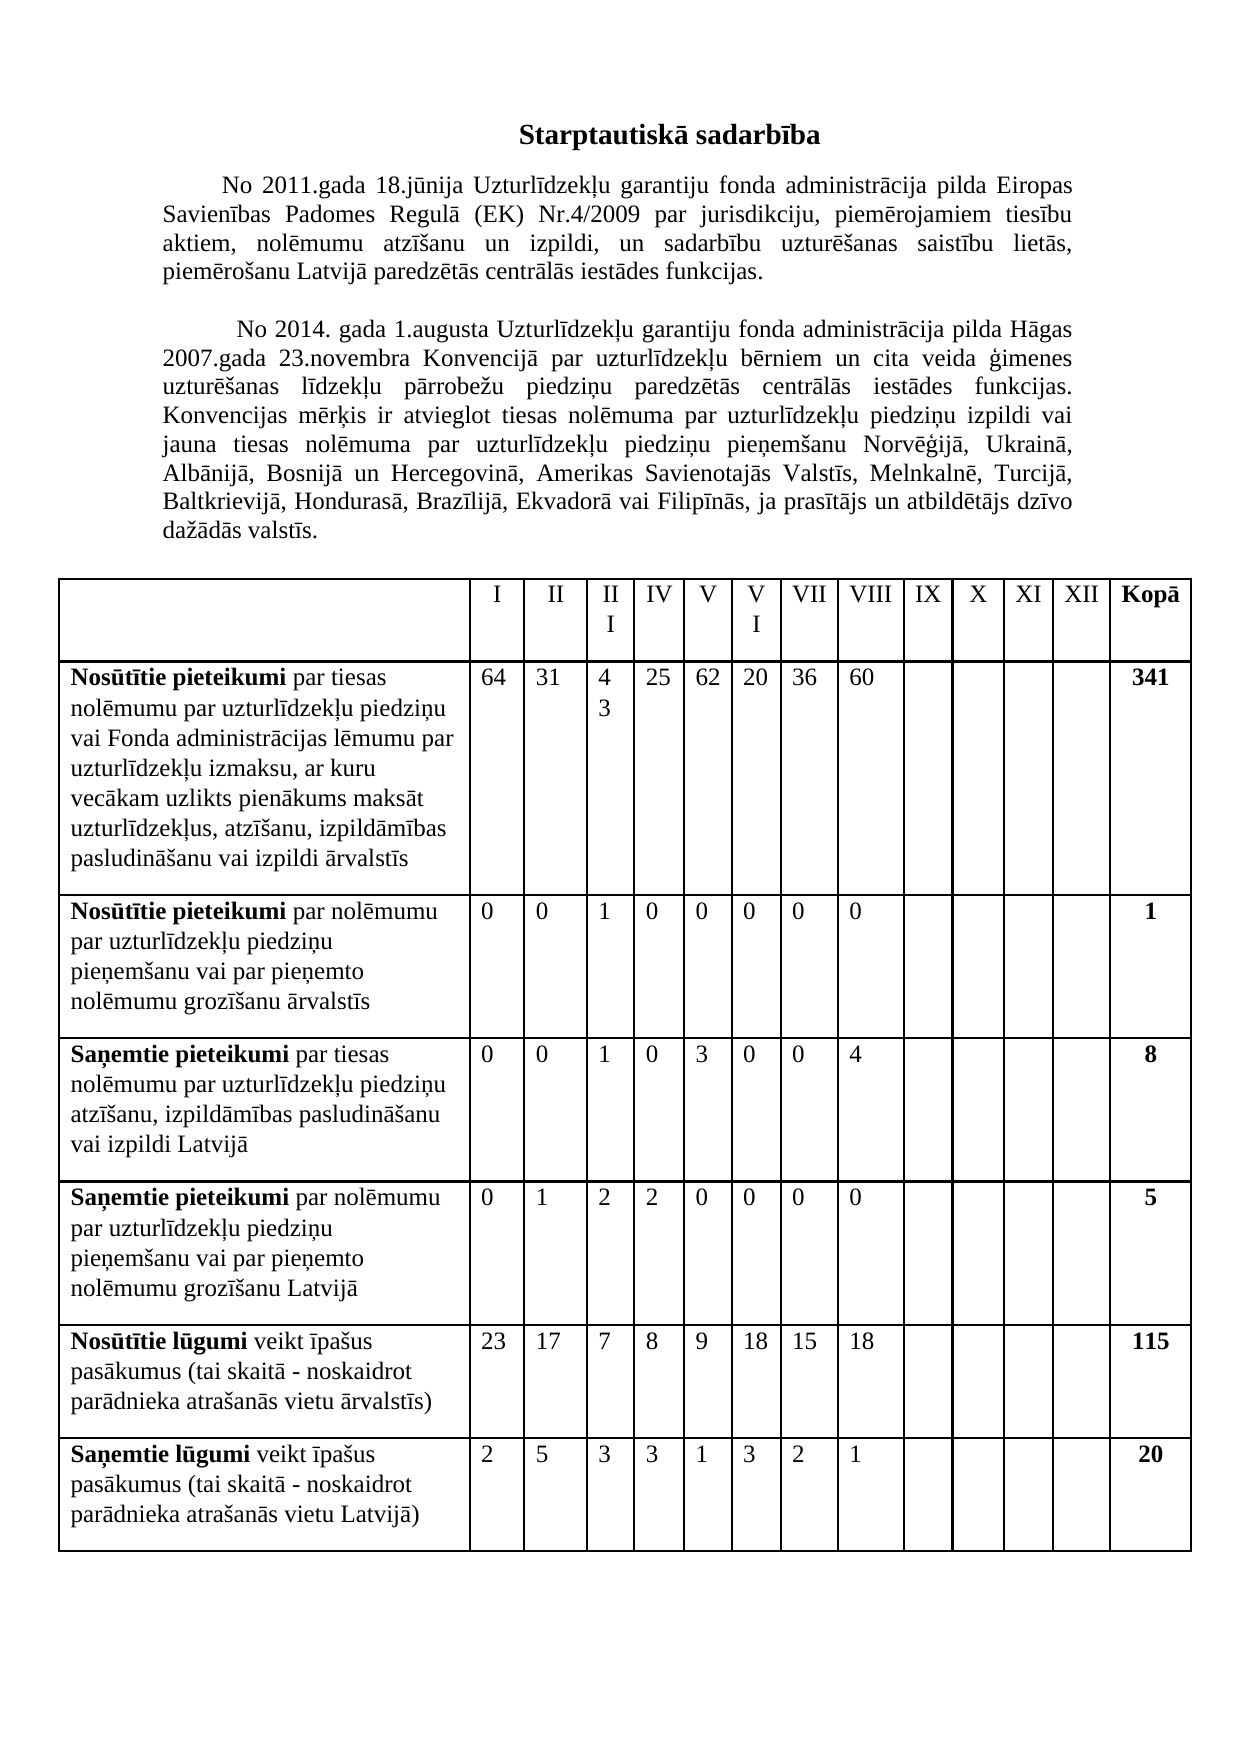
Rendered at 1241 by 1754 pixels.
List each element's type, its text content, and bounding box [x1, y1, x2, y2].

table_cell 115 [1111, 1326, 1190, 1437]
table_cell 9 [685, 1326, 731, 1437]
table_cell 0 [685, 1183, 731, 1324]
table_cell [905, 1183, 951, 1324]
table_cell 23 [471, 1326, 523, 1437]
table_cell [1054, 1326, 1109, 1437]
table_cell 0 [525, 1039, 586, 1180]
text No 2014. gada 1.augusta Uzturlīdzekļu garantiju fonda administrācija pilda Hāgas 2007.gada 23.novembra Konvencijā par uzturlīdzekļu bērniem un cita veida ģimenes uzturēšanas līdzekļu pārrobežu piedziņu paredzētās centrālās iestādes funkcijas. Konvencijas mērķis ir atvieglot tiesas nolēmuma par uzturlīdzekļu piedziņu izpildi vai jauna tiesas nolēmuma par uzturlīdzekļu piedziņu pieņemšanu Norvēģijā, Ukrainā, Albānijā, Bosnijā un Hercegovinā, Amerikas Savienotajās Valstīs, Melnkalnē, Turcijā, Baltkrievijā, Hondurasā, Brazīlijā, Ekvadorā vai Filipīnās, ja prasītājs un atbildētājs dzīvo dažādās valstīs. [162, 314, 1073, 544]
table_cell [1005, 1183, 1052, 1324]
table_cell Nosūtītie pieteikumi par nolēmumu par uzturlīdzekļu piedziņu pieņemšanu vai par pieņemto nolēmumu grozīšanu ārvalstīs [60, 896, 469, 1037]
table_header XI [1005, 580, 1052, 660]
table_cell Saņemtie pieteikumi par nolēmumu par uzturlīdzekļu piedziņu pieņemšanu vai par pieņemto nolēmumu grozīšanu Latvijā [60, 1183, 469, 1324]
table_cell [1005, 663, 1052, 894]
table_header IV [635, 580, 683, 660]
table_cell 0 [635, 1039, 683, 1180]
table_cell 8 [1111, 1039, 1190, 1180]
table_cell 0 [782, 896, 837, 1037]
table_cell [1054, 663, 1109, 894]
table_cell Saņemtie lūgumi veikt īpašus pasākumus (tai skaitā - noskaidrot parādnieka atrašanās vietu Latvijā) [60, 1439, 469, 1550]
table_cell 4 [839, 1039, 903, 1180]
table_header XII [1054, 580, 1109, 660]
table_header IX [905, 580, 951, 660]
table_cell 0 [839, 1183, 903, 1324]
table_cell 20 [1111, 1439, 1190, 1550]
table_cell 0 [471, 896, 523, 1037]
table_cell 0 [471, 1039, 523, 1180]
table_cell [905, 896, 951, 1037]
table_cell 2 [588, 1183, 633, 1324]
table_header I [471, 580, 523, 660]
table_cell 8 [635, 1326, 683, 1437]
table_cell Saņemtie pieteikumi par tiesas nolēmumu par uzturlīdzekļu piedziņu atzīšanu, izpildāmības pasludināšanu vai izpildi Latvijā [60, 1039, 469, 1180]
table_cell 2 [471, 1439, 523, 1550]
text No 2011.gada 18.jūnija Uzturlīdzekļu garantiju fonda administrācija pilda Eiropas Savienības Padomes Regulā (EK) Nr.4/2009 par jurisdikciju, piemērojamiem tiesību aktiem, nolēmumu atzīšanu un izpildi, un sadarbību uzturēšanas saistību lietās, piemērošanu Latvijā paredzētās centrālās iestādes funkcijas. [162, 170, 1073, 285]
table_header [60, 580, 469, 660]
table_cell 15 [782, 1326, 837, 1437]
table_cell 64 [471, 663, 523, 894]
table_cell 3 [635, 1439, 683, 1550]
table_cell 31 [525, 663, 586, 894]
table_cell [905, 663, 951, 894]
table_cell 0 [733, 1183, 780, 1324]
table_cell Nosūtītie pieteikumi par tiesas nolēmumu par uzturlīdzekļu piedziņu vai Fonda administrācijas lēmumu par uzturlīdzekļu izmaksu, ar kuru vecākam uzlikts pienākums maksāt uzturlīdzekļus, atzīšanu, izpildāmības pasludināšanu vai izpildi ārvalstīs [60, 663, 469, 894]
table_cell 62 [685, 663, 731, 894]
table_header II [525, 580, 586, 660]
table_cell [954, 1439, 1003, 1550]
table_cell 3 [733, 1439, 780, 1550]
table_cell Nosūtītie lūgumi veikt īpašus pasākumus (tai skaitā - noskaidrot parādnieka atrašanās vietu ārvalstīs) [60, 1326, 469, 1437]
table_header VIII [839, 580, 903, 660]
text Starptautiskā sadarbība [222, 117, 1118, 151]
table_cell [1054, 1439, 1109, 1550]
table_cell [905, 1039, 951, 1180]
table_cell 1 [1111, 896, 1190, 1037]
table_cell 0 [839, 896, 903, 1037]
table_cell 1 [588, 1039, 633, 1180]
table_cell 2 [782, 1439, 837, 1550]
table_cell 0 [685, 896, 731, 1037]
table_cell [1005, 1326, 1052, 1437]
table_header VI [733, 580, 780, 660]
table_cell 0 [635, 896, 683, 1037]
table_cell 60 [839, 663, 903, 894]
table_header Kopā [1111, 580, 1190, 660]
table_cell 20 [733, 663, 780, 894]
table_cell 36 [782, 663, 837, 894]
table_cell 5 [525, 1439, 586, 1550]
table_cell 18 [733, 1326, 780, 1437]
table_cell [1054, 896, 1109, 1037]
table_cell [954, 1039, 1003, 1180]
table_cell [1054, 1183, 1109, 1324]
table_cell 1 [839, 1439, 903, 1550]
table_cell 1 [525, 1183, 586, 1324]
table_cell 25 [635, 663, 683, 894]
table_cell 1 [588, 896, 633, 1037]
table_cell 0 [733, 896, 780, 1037]
table_cell 43 [588, 663, 633, 894]
table_header III [588, 580, 633, 660]
table_cell [905, 1326, 951, 1437]
table_cell 3 [685, 1039, 731, 1180]
table_cell 0 [471, 1183, 523, 1324]
table_header V [685, 580, 731, 660]
table_cell 0 [782, 1039, 837, 1180]
table_cell 3 [588, 1439, 633, 1550]
table_header VII [782, 580, 837, 660]
table_cell [1005, 1039, 1052, 1180]
table_cell [954, 663, 1003, 894]
table_cell 5 [1111, 1183, 1190, 1324]
table_header X [954, 580, 1003, 660]
table_cell [905, 1439, 951, 1550]
table_cell [1054, 1039, 1109, 1180]
table_cell 1 [685, 1439, 731, 1550]
table_cell [954, 1183, 1003, 1324]
table_cell 18 [839, 1326, 903, 1437]
table_cell 341 [1111, 663, 1190, 894]
table_cell 0 [525, 896, 586, 1037]
table_cell [954, 1326, 1003, 1437]
table_cell 7 [588, 1326, 633, 1437]
table_cell 17 [525, 1326, 586, 1437]
table_cell [1005, 896, 1052, 1037]
table_cell [954, 896, 1003, 1037]
table_cell [1005, 1439, 1052, 1550]
table_cell 0 [733, 1039, 780, 1180]
table_cell 2 [635, 1183, 683, 1324]
table_cell 0 [782, 1183, 837, 1324]
